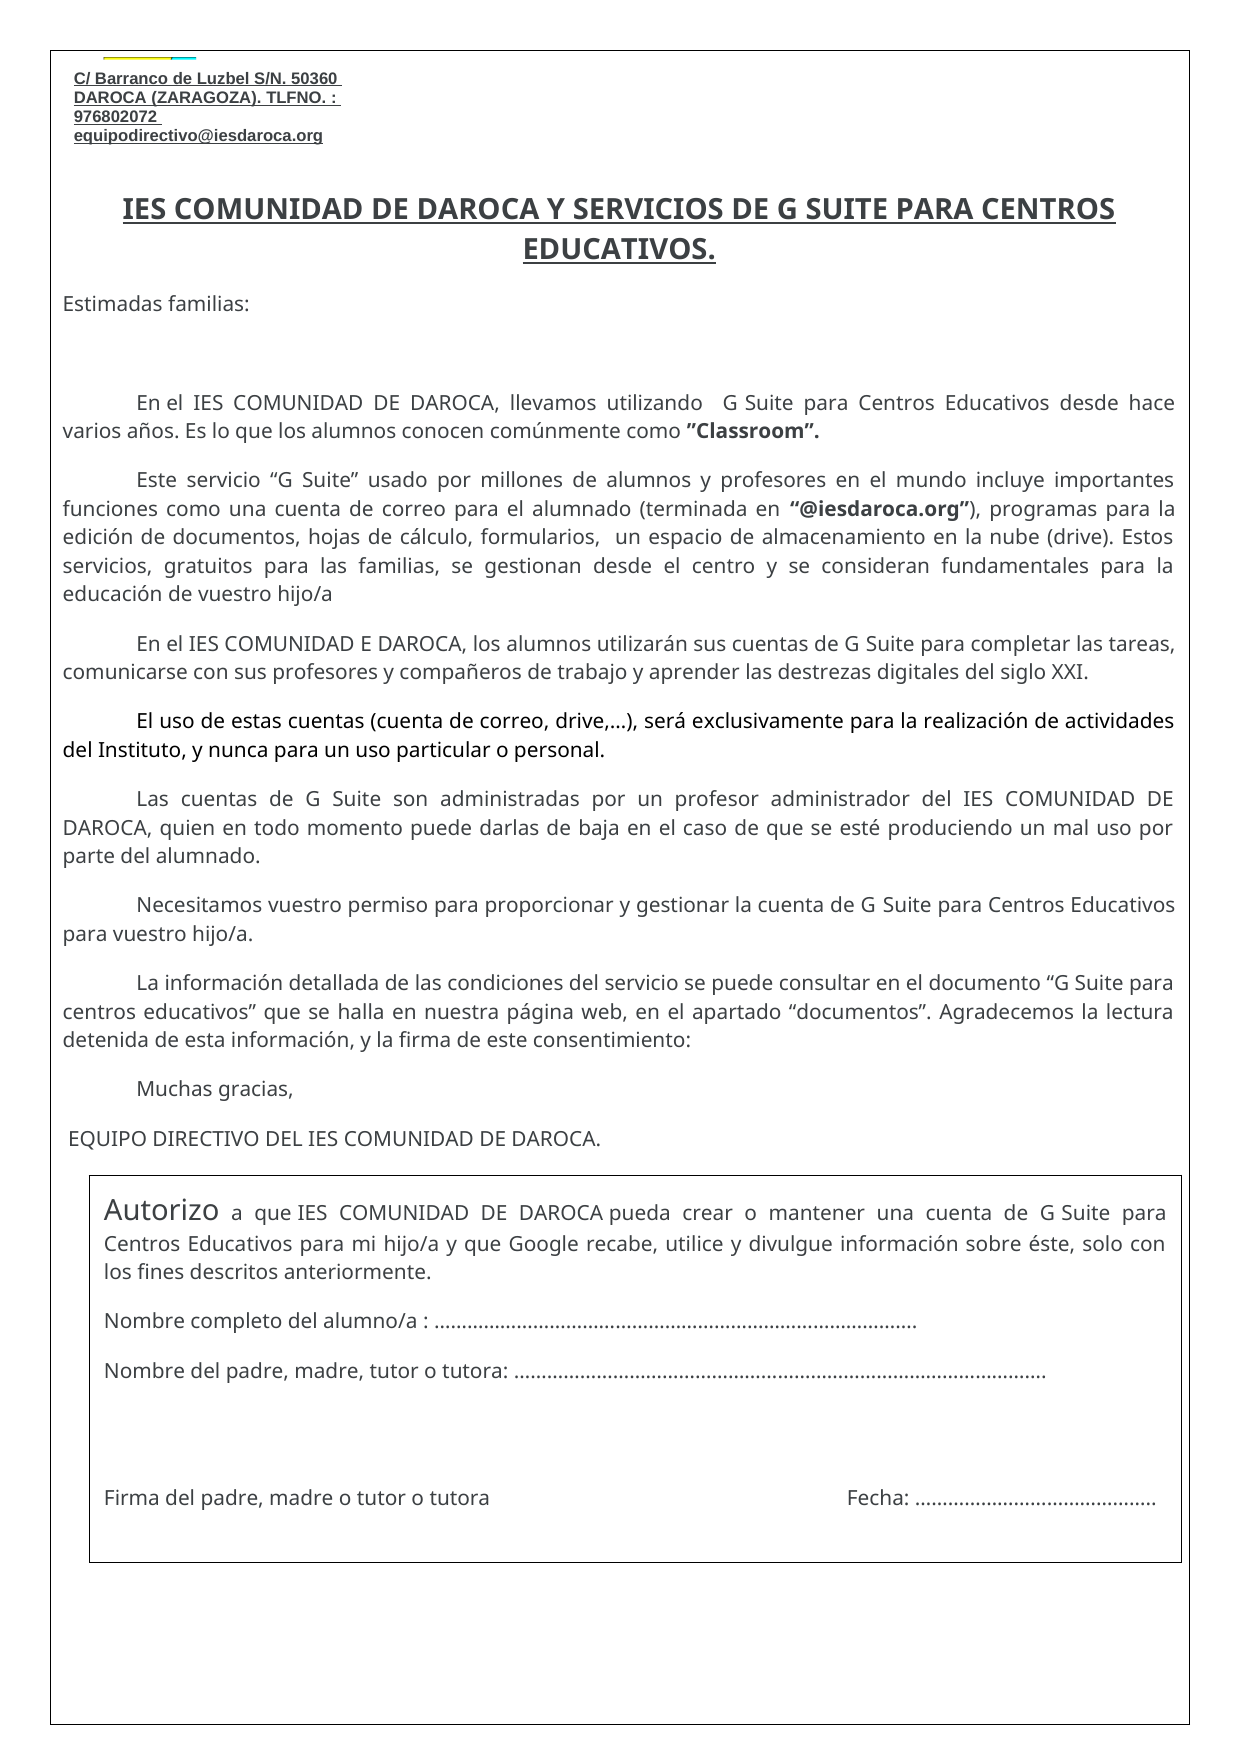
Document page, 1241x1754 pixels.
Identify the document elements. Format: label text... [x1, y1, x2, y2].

text Estimadas familias: [62, 289, 1176, 317]
text IES COMUNIDAD DE DAROCA Y SERVICIOS DE G SUITE PARA CENTROS EDUCATIVOS. [62, 189, 1176, 268]
text La información detallada de las condiciones del servicio se puede consultar en el documento “G Suite para centros educativos” que se halla en nuestra página web, en el apartado “documentos”. Agradecemos la lectura detenida de esta información, y la firma de este consentimiento: [62, 968, 1176, 1054]
text Este servicio “G Suite” usado por millones de alumnos y profesores en el mundo incluye importantes funciones como una cuenta de correo para el alumnado (terminada en “@iesdaroca.org”), programas para la edición de documentos, hojas de cálculo, formularios, un espacio de almacenamiento en la nube (drive). Estos servicios, gratuitos para las familias, se gestionan desde el centro y se consideran fundamentales para la educación de vuestro hijo/a [62, 466, 1176, 608]
text El uso de estas cuentas (cuenta de correo, drive,…), será exclusivamente para la realización de actividades del Instituto, y nunca para un uso particular o personal. [62, 706, 1176, 763]
text En el IES COMUNIDAD DE DAROCA, llevamos utilizando G Suite para Centros Educativos desde hace varios años. Es lo que los alumnos conocen comúnmente como ”Classroom”. [62, 388, 1176, 444]
text En el IES COMUNIDAD E DAROCA, los alumnos utilizarán sus cuentas de G Suite para completar las tareas, comunicarse con sus profesores y compañeros de trabajo y aprender las destrezas digitales del siglo XXI. [62, 629, 1176, 686]
text Muchas gracias, [62, 1074, 1176, 1103]
text Necesitamos vuestro permiso para proporcionar y gestionar la cuenta de G Suite para Centros Educativos para vuestro hijo/a. [62, 891, 1176, 947]
text Las cuentas de G Suite son administradas por un profesor administrador del IES COMUNIDAD DE DAROCA, quien en todo momento puede darlas de baja en el caso de que se esté produciendo un mal uso por parte del alumnado. [62, 784, 1176, 869]
text EQUIPO DIRECTIVO DEL IES COMUNIDAD DE DAROCA. [62, 1124, 1176, 1152]
